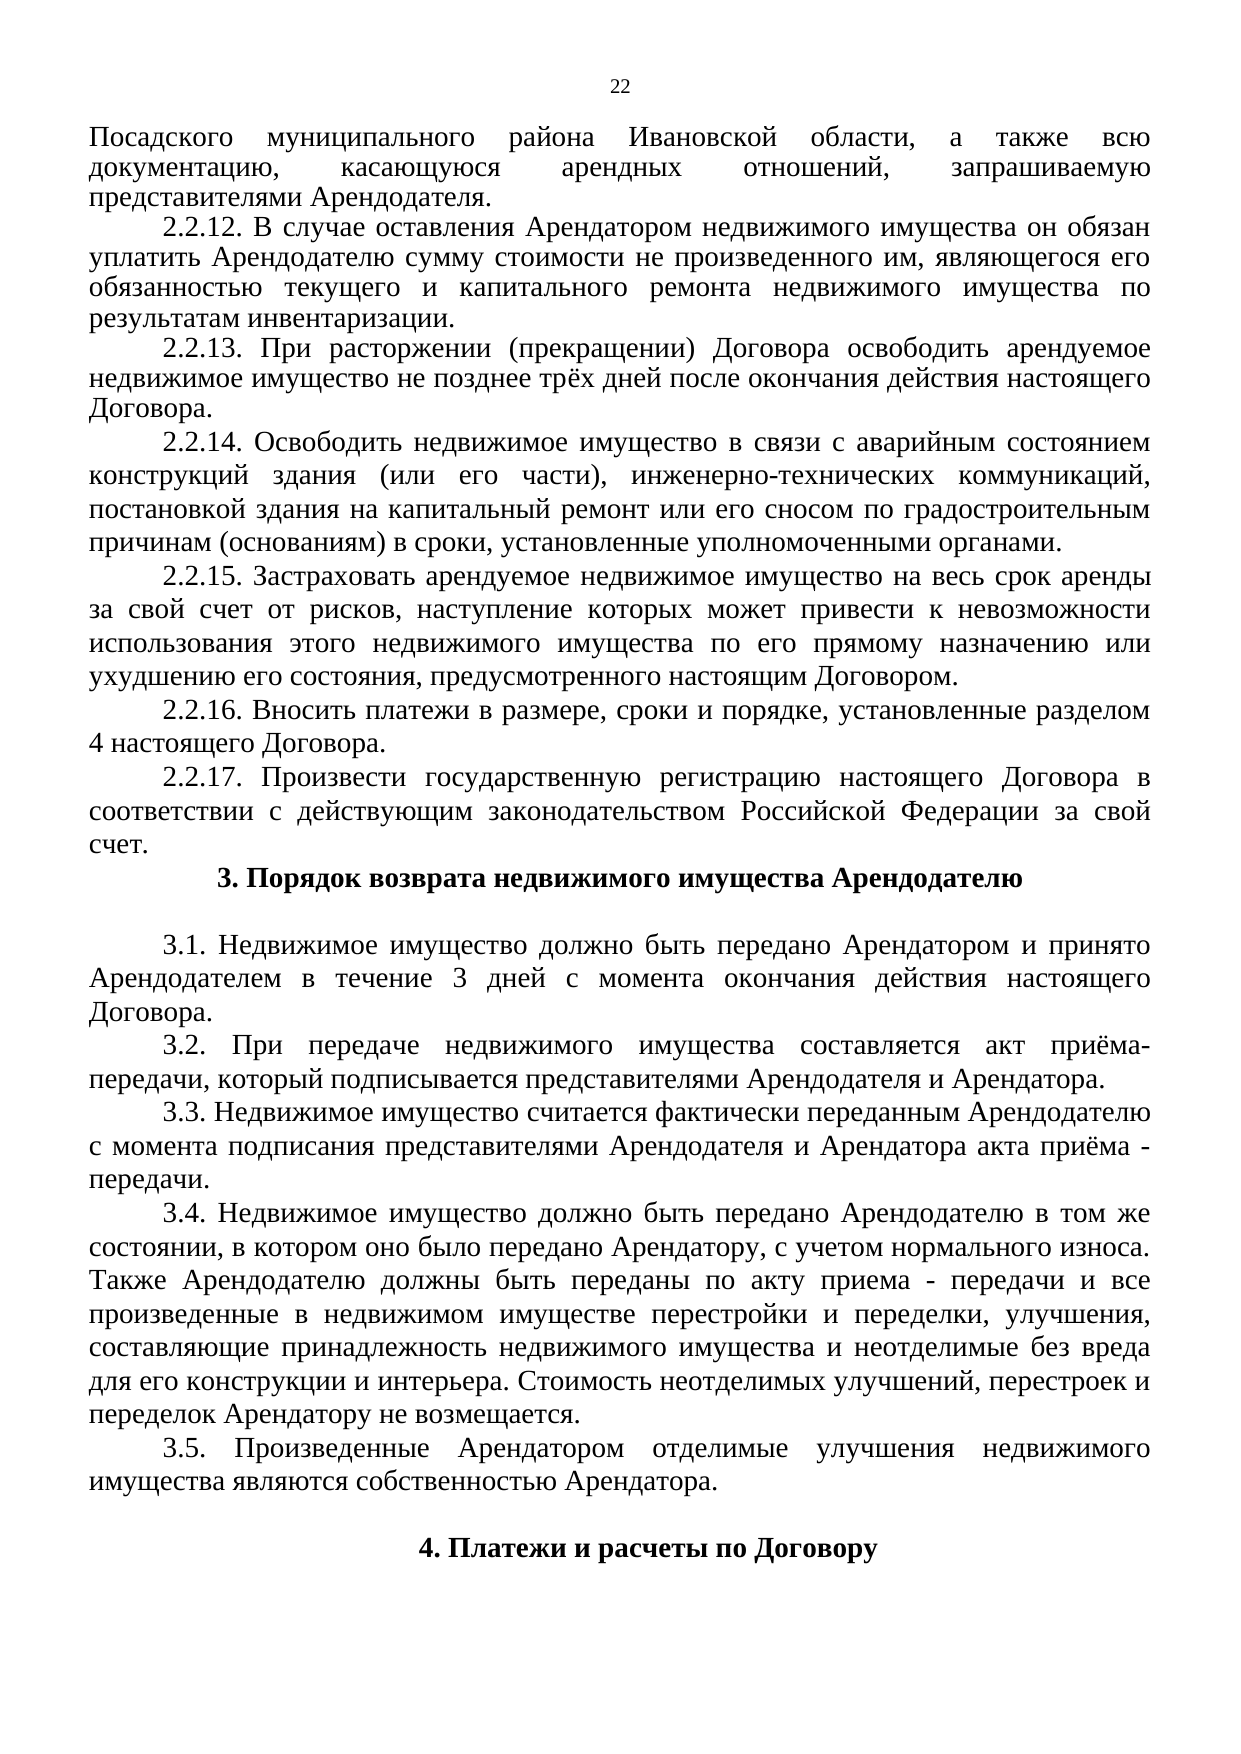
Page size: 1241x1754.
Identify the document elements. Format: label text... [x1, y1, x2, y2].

text 2.2.16. Вносить платежи в размере, сроки и порядке, установленные разделом 4 настоящего Договора. [89, 692, 1152, 759]
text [89, 122, 1152, 212]
text 3.5. Произведенные Арендатором отделимые улучшения недвижимого имущества являются собственностью Арендатора. [89, 1430, 1152, 1497]
text 2.2.14. Освободить недвижимое имущество в связи с аварийным состоянием конструкций здания (или его части), инженерно-технических коммуникаций, постановкой здания на капитальный ремонт или его сносом по градостроительным причинам (основаниям) в сроки, установленные уполномоченными органами. [89, 424, 1152, 558]
text 2.2.17. Произвести государственную регистрацию настоящего Договора в соответствии с действующим законодательством Российской Федерации за свой счет. [89, 759, 1152, 860]
text 4. Платежи и расчеты по Договору [145, 1531, 1152, 1564]
text 3.2. При передаче недвижимого имущества составляется акт приёма- передачи, который подписывается представителями Арендодателя и Арендатора. [89, 1027, 1152, 1094]
text 3. Порядок возврата недвижимого имущества Арендодателю [89, 860, 1152, 893]
text 2.2.15. Застраховать арендуемое недвижимое имущество на весь срок аренды за свой счет от рисков, наступление которых может привести к невозможности использования этого недвижимого имущества по его прямому назначению или ухудшению его состояния, предусмотренного настоящим Договором. [89, 558, 1152, 692]
text 3.4. Недвижимое имущество должно быть передано Арендодателю в том же состоянии, в котором оно было передано Арендатору, с учетом нормального износа. Также Арендодателю должны быть переданы по акту приема - передачи и все произведенные в недвижимом имуществе перестройки и переделки, улучшения, составляющие принадлежность недвижимого имущества и неотделимые без вреда для его конструкции и интерьера. Стоимость неотделимых улучшений, перестроек и переделок Арендатору не возмещается. [89, 1195, 1152, 1430]
text 2.2.12. В случае оставления Арендатором недвижимого имущества он обязан уплатить Арендодателю сумму стоимости не произведенного им, являющегося его обязанностью текущего и капитального ремонта недвижимого имущества по результатам инвентаризации. [89, 212, 1152, 333]
text 2.2.13. При расторжении (прекращении) Договора освободить арендуемое недвижимое имущество не позднее трёх дней после окончания действия настоящего Договора. [89, 333, 1152, 424]
text 3.3. Недвижимое имущество считается фактически переданным Арендодателю с момента подписания представителями Арендодателя и Арендатора акта приёма - передачи. [89, 1094, 1152, 1195]
text 3.1. Недвижимое имущество должно быть передано Арендатором и принято Арендодателем в течение 3 дней с момента окончания действия настоящего Договора. [89, 927, 1152, 1027]
